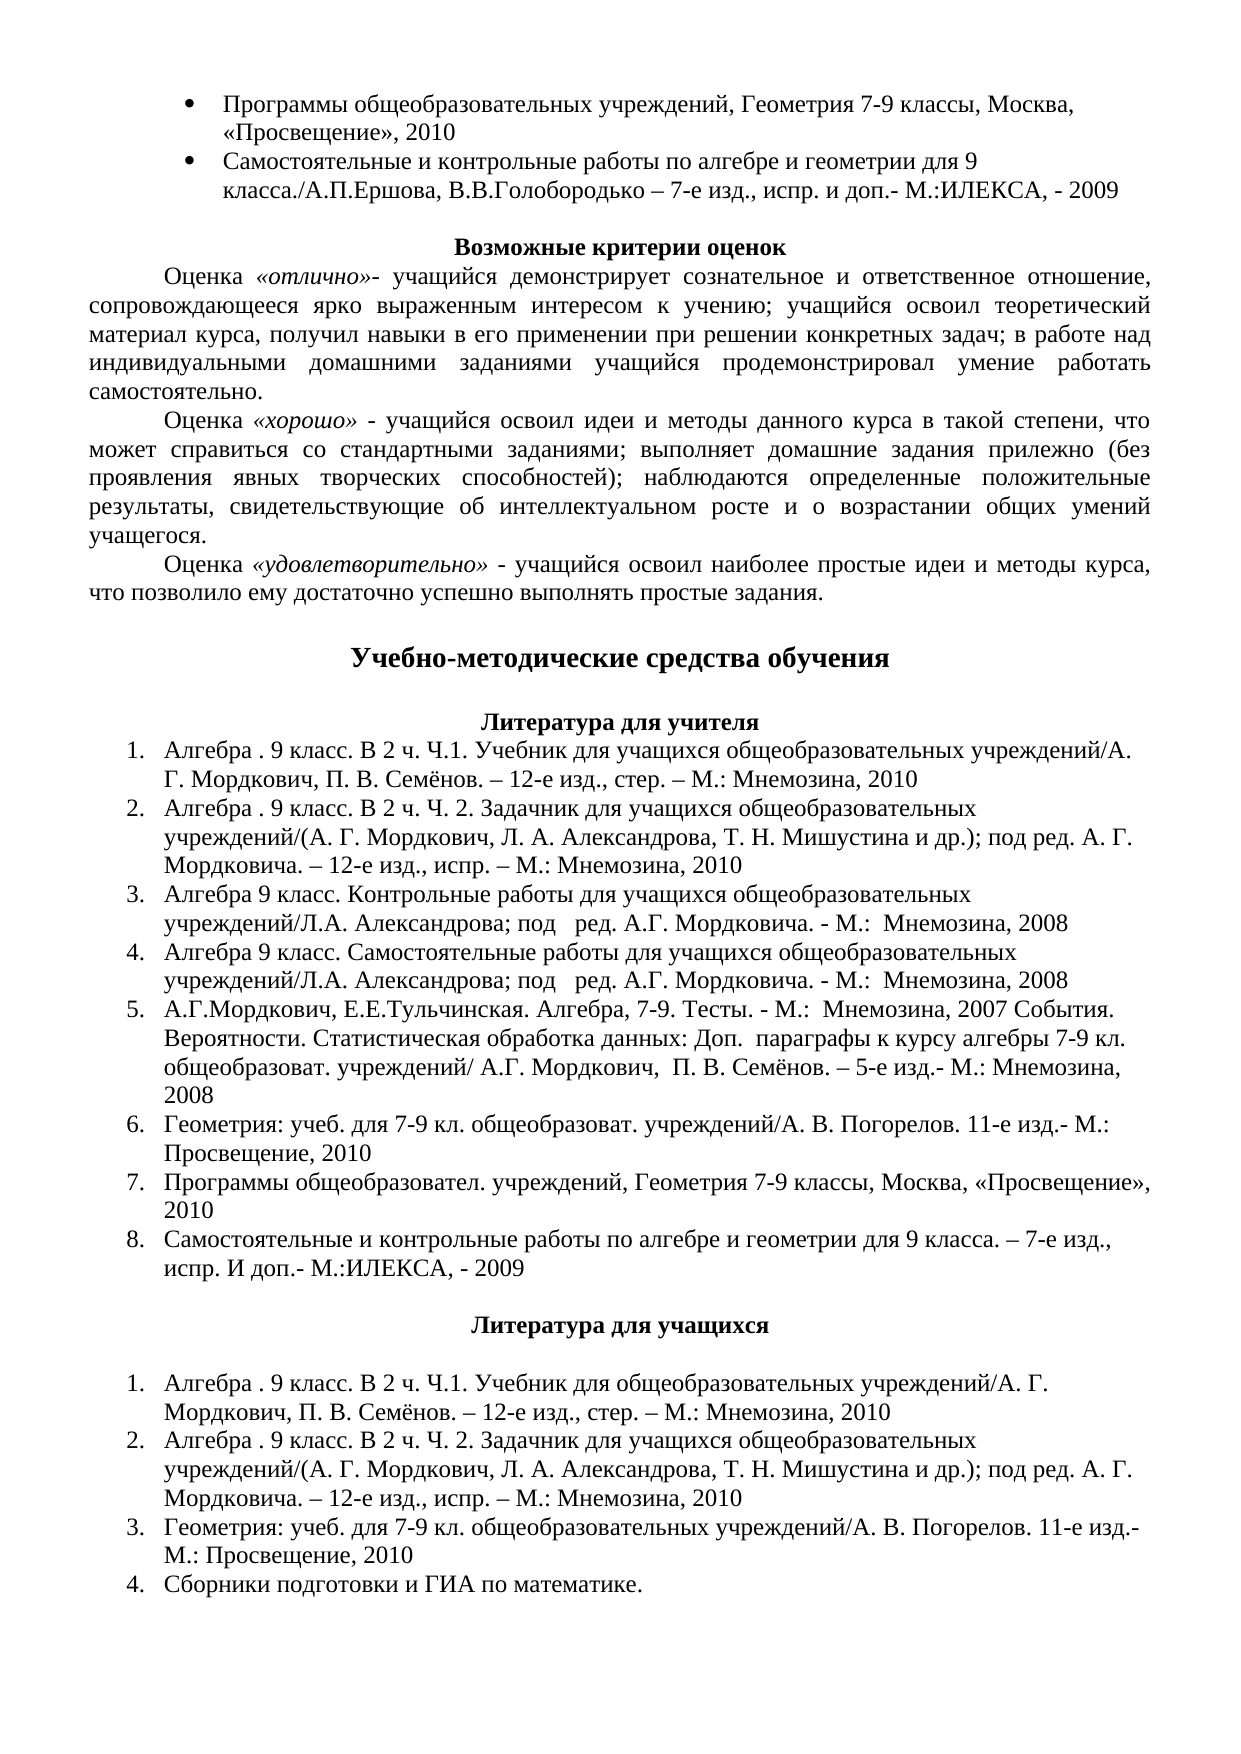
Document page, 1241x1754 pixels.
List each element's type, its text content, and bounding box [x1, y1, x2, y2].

list Алгебра . 9 класс. В 2 ч. Ч. 2. Задачник для учащихся общеобразовательных учреждений/(А. Г. Мордкович, Л. А. Александрова, Т. Н. Мишустина и др.); под ред. А. Г. Мордковича. – 12-е изд., испр. – М.: Мнемозина, 2010 [126, 1426, 1152, 1512]
text Возможные критерии оценок [89, 232, 1152, 261]
list А.Г.Мордкович, Е.Е.Тульчинская. Алгебра, 7-9. Тесты. - М.: Мнемозина, 2007 События. Вероятности. Статистическая обработка данных: Доп. параграфы к курсу алгебры 7-9 кл. общеобразоват. учреждений/ А.Г. Мордкович, П. В. Семёнов. – 5-е изд.- М.: Мнемозина, 2008 [126, 994, 1152, 1109]
list Геометрия: учеб. для 7-9 кл. общеобразоват. учреждений/А. В. Погорелов. 11-е изд.- М.: Просвещение, 2010 [126, 1109, 1152, 1167]
list Сборники подготовки и ГИА по математике. [126, 1569, 1152, 1598]
list Алгебра 9 класс. Самостоятельные работы для учащихся общеобразовательных учреждений/Л.А. Александрова; под ред. А.Г. Мордковича. - М.: Мнемозина, 2008 [126, 937, 1152, 994]
list Программы общеобразовател. учреждений, Геометрия 7-9 классы, Москва, «Просвещение», 2010 [126, 1167, 1152, 1224]
text Литература для учителя [89, 707, 1152, 736]
text Оценка «удовлетворительно» - учащийся освоил наиболее простые идеи и методы курса, что позволило ему достаточно успешно выполнять простые задания. [89, 549, 1152, 606]
text Литература для учащихся [89, 1311, 1152, 1339]
list Алгебра 9 класс. Контрольные работы для учащихся общеобразовательных учреждений/Л.А. Александрова; под ред. А.Г. Мордковича. - М.: Мнемозина, 2008 [126, 879, 1152, 937]
list Алгебра . 9 класс. В 2 ч. Ч. 2. Задачник для учащихся общеобразовательных учреждений/(А. Г. Мордкович, Л. А. Александрова, Т. Н. Мишустина и др.); под ред. А. Г. Мордковича. – 12-е изд., испр. – М.: Мнемозина, 2010 [126, 793, 1152, 879]
list Алгебра . 9 класс. В 2 ч. Ч.1. Учебник для общеобразовательных учреждений/А. Г. Мордкович, П. В. Семёнов. – 12-е изд., стер. – М.: Мнемозина, 2010 [126, 1368, 1152, 1426]
text Оценка «хорошо» - учащийся освоил идеи и методы данного курса в такой степени, что может справиться со стандартными заданиями; выполняет домашние задания прилежно (без проявления явных творческих способностей); наблюдаются определенные положительные результаты, свидетельствующие об интеллектуальном росте и о возрастании общих умений учащегося. [89, 405, 1152, 549]
text Учебно-методические средства обучения [89, 640, 1152, 673]
list Программы общеобразовательных учреждений, Геометрия 7-9 классы, Москва, «Просвещение», 2010 [185, 89, 1152, 146]
text Оценка «отлично»- учащийся демонстрирует сознательное и ответственное отношение, сопровождающееся ярко выраженным интересом к учению; учащийся освоил теоретический материал курса, получил навыки в его применении при решении конкретных задач; в работе над индивидуальными домашними заданиями учащийся продемонстрировал умение работать самостоятельно. [89, 261, 1152, 405]
list Самостоятельные и контрольные работы по алгебре и геометрии для 9 класса./А.П.Ершова, В.В.Голобородько – 7-е изд., испр. и доп.- М.:ИЛЕКСА, - 2009 [185, 146, 1152, 204]
list Геометрия: учеб. для 7-9 кл. общеобразовательных учреждений/А. В. Погорелов. 11-е изд.- М.: Просвещение, 2010 [126, 1512, 1152, 1569]
list Самостоятельные и контрольные работы по алгебре и геометрии для 9 класса. – 7-е изд., испр. И доп.- М.:ИЛЕКСА, - 2009 [126, 1224, 1152, 1282]
list Алгебра . 9 класс. В 2 ч. Ч.1. Учебник для учащихся общеобразовательных учреждений/А. Г. Мордкович, П. В. Семёнов. – 12-е изд., стер. – М.: Мнемозина, 2010 [126, 736, 1152, 793]
